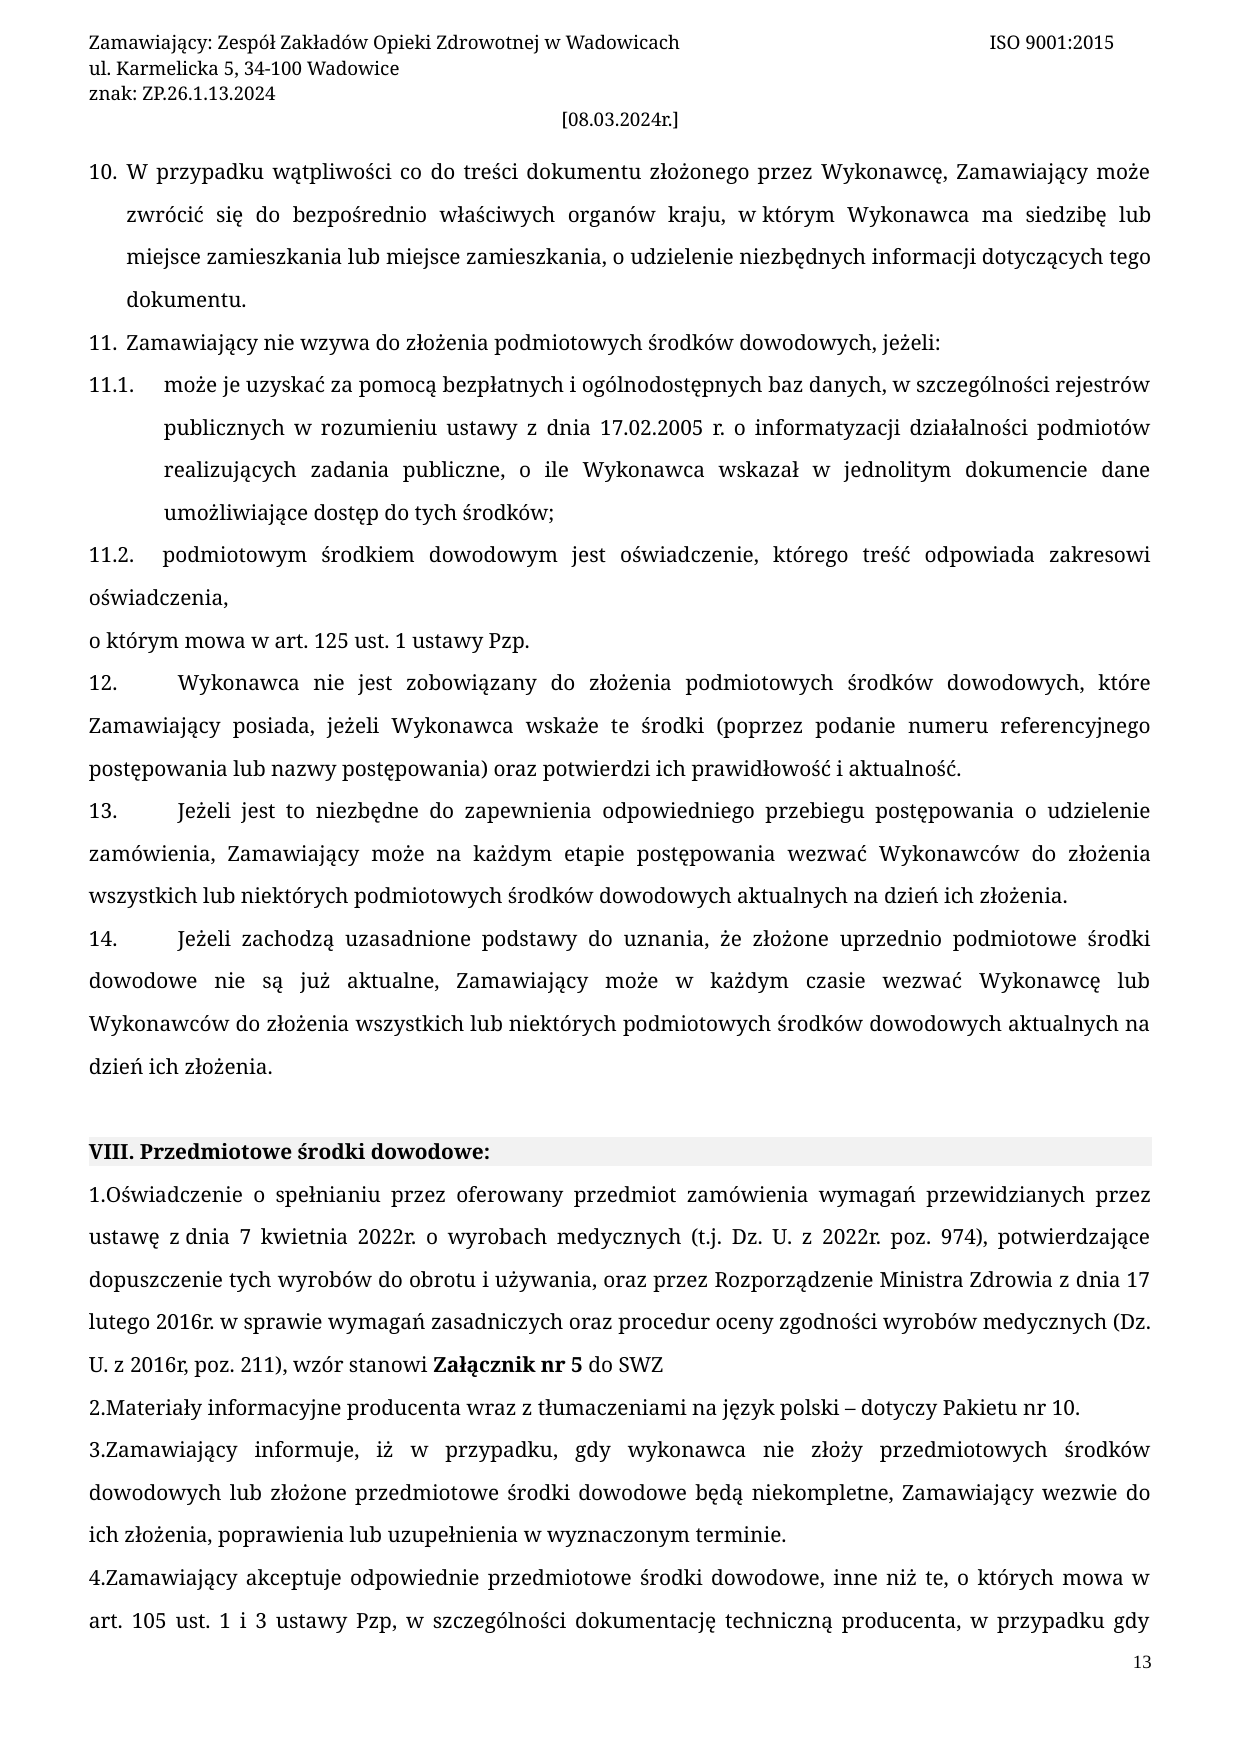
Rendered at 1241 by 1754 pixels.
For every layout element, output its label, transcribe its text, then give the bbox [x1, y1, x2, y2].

list podmiotowym środkiem dowodowym jest oświadczenie, którego treść odpowiada zakresowi oświadczenia, o którym mowa w art. 125 ust. 1 ustawy Pzp. [89, 541, 1152, 654]
list Zamawiający informuje, iż w przypadku, gdy wykonawca nie złoży przedmiotowych środków dowodowych lub złożone przedmiotowe środki dowodowe będą niekompletne, Zamawiający wezwie do ich złożenia, poprawienia lub uzupełnienia w wyznaczonym terminie. [89, 1435, 1152, 1549]
list może je uzyskać za pomocą bezpłatnych i ogólnodostępnych baz danych, w szczególności rejestrów publicznych w rozumieniu ustawy z dnia 17.02.2005 r. o informatyzacji działalności podmiotów realizujących zadania publiczne, o ile Wykonawca wskazał w jednolitym dokumencie dane umożliwiające dostęp do tych środków; [89, 370, 1152, 526]
list Jeżeli zachodzą uzasadnione podstawy do uznania, że złożone uprzednio podmiotowe środki dowodowe nie są już aktualne, Zamawiający może w każdym czasie wezwać Wykonawcę lub Wykonawców do złożenia wszystkich lub niektórych podmiotowych środków dowodowych aktualnych na dzień ich złożenia. [89, 924, 1152, 1080]
list W przypadku wątpliwości co do treści dokumentu złożonego przez Wykonawcę, Zamawiający może zwrócić się do bezpośrednio właściwych organów kraju, w którym Wykonawca ma siedzibę lub miejsce zamieszkania lub miejsce zamieszkania, o udzielenie niezbędnych informacji dotyczących tego dokumentu. [89, 157, 1152, 313]
list Materiały informacyjne producenta wraz z tłumaczeniami na język polski – dotyczy Pakietu nr 10. [89, 1393, 1152, 1421]
list Wykonawca nie jest zobowiązany do złożenia podmiotowych środków dowodowych, które Zamawiający posiada, jeżeli Wykonawca wskaże te środki (poprzez podanie numeru referencyjnego postępowania lub nazwy postępowania) oraz potwierdzi ich prawidłowość i aktualność. [89, 668, 1152, 782]
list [89, 1563, 1152, 1634]
list Oświadczenie o spełnianiu przez oferowany przedmiot zamówienia wymagań przewidzianych przez ustawę z dnia 7 kwietnia 2022r. o wyrobach medycznych (t.j. Dz. U. z 2022r. poz. 974), potwierdzające dopuszczenie tych wyrobów do obrotu i używania, oraz przez Rozporządzenie Ministra Zdrowia z dnia 17 lutego 2016r. w sprawie wymagań zasadniczych oraz procedur oceny zgodności wyrobów medycznych (Dz. U. z 2016r, poz. 211), wzór stanowi Załącznik nr 5 do SWZ [89, 1180, 1152, 1378]
list Jeżeli jest to niezbędne do zapewnienia odpowiedniego przebiegu postępowania o udzielenie zamówienia, Zamawiający może na każdym etapie postępowania wezwać Wykonawców do złożenia wszystkich lub niektórych podmiotowych środków dowodowych aktualnych na dzień ich złożenia. [89, 796, 1152, 910]
subtitle VIII. Przedmiotowe środki dowodowe: [89, 1137, 1152, 1166]
list Zamawiający nie wzywa do złożenia podmiotowych środków dowodowych, jeżeli: [89, 328, 1152, 356]
